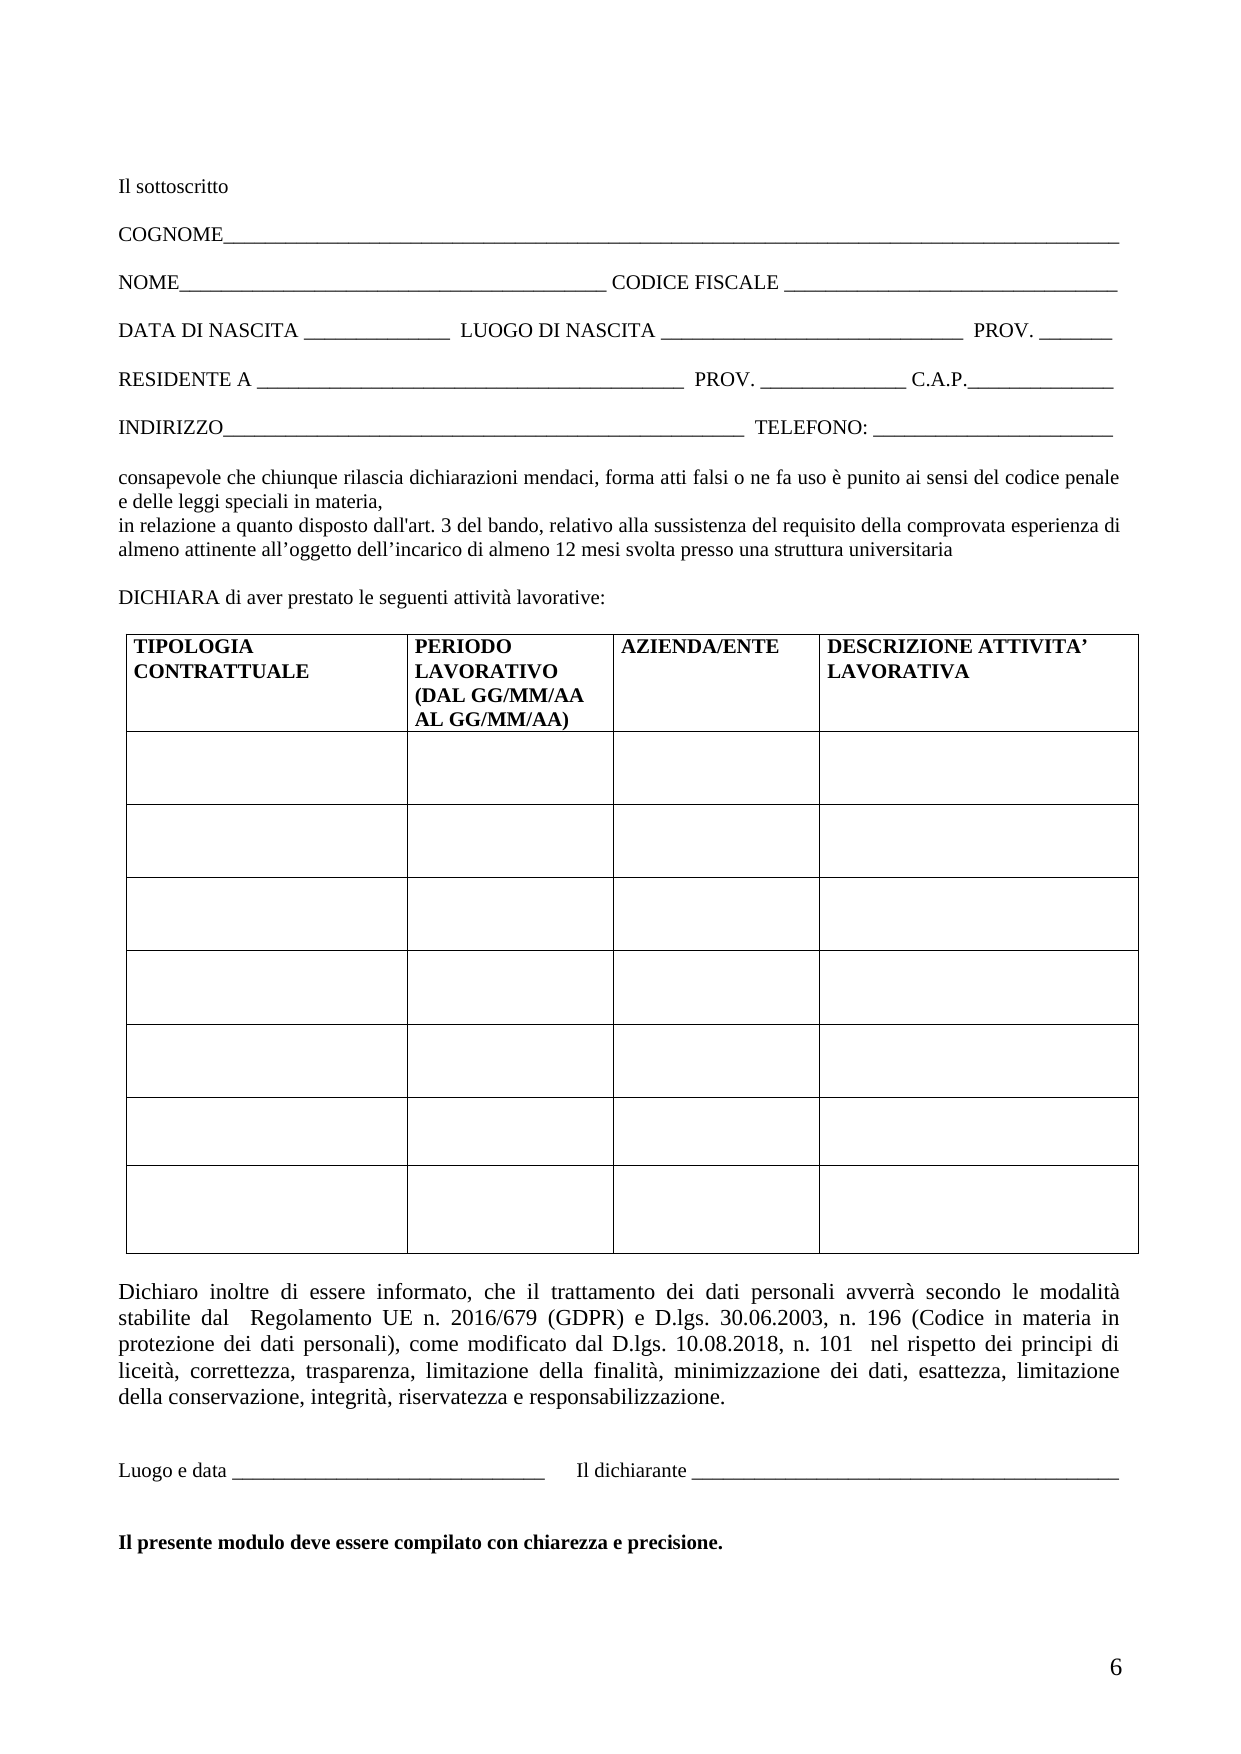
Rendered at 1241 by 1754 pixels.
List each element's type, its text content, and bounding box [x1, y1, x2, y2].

table_cell [614, 732, 819, 804]
table_cell [820, 1025, 1138, 1097]
text Luogo e data ______________________________ Il dichiarante _________________________________________ [118, 1458, 1122, 1482]
table_header PERIODO LAVORATIVO (dal GG/MM/AA AL GG/MM/AA) [408, 635, 613, 731]
text dichiara di aver prestato le seguenti attività lavorative: [118, 585, 1122, 609]
table_header AZIENDA/ENTE [614, 635, 819, 731]
text NOME_________________________________________ CODICE FISCALE ________________________________ [118, 270, 1122, 294]
table_cell [127, 805, 407, 877]
table_cell [820, 805, 1138, 877]
table_cell [408, 805, 613, 877]
table_cell [614, 805, 819, 877]
table_cell [614, 878, 819, 950]
table_cell [614, 951, 819, 1024]
table_cell [127, 878, 407, 950]
text RESIDENTE A _________________________________________ PROV. ______________ C.A.P.______________ [118, 366, 1122, 391]
table_cell [614, 1025, 819, 1097]
text Dichiaro inoltre di essere informato, che il trattamento dei dati personali avverrà secondo le modalità stabilite dal Regolamento UE n. 2016/679 (GDPR) e D.lgs. 30.06.2003, n. 196 (Codice in materia in protezione dei dati personali), come modificato dal D.lgs. 10.08.2018, n. 101 nel rispetto dei principi di liceità, correttezza, trasparenza, limitazione della finalità, minimizzazione dei dati, esattezza, limitazione della conservazione, integrità, riservatezza e responsabilizzazione. [118, 1278, 1122, 1409]
table_cell [127, 1098, 407, 1165]
table_cell [127, 1166, 407, 1253]
text Il presente modulo deve essere compilato con chiarezza e precisione. [118, 1530, 1122, 1554]
table_cell [408, 1098, 613, 1165]
text consapevole che chiunque rilascia dichiarazioni mendaci, forma atti falsi o ne fa uso è punito ai sensi del codice penale e delle leggi speciali in materia, [118, 465, 1122, 513]
text Il sottoscritto [118, 174, 1122, 198]
table_cell [127, 732, 407, 804]
table_cell [408, 878, 613, 950]
table_cell [820, 951, 1138, 1024]
table_cell [820, 878, 1138, 950]
table_cell [614, 1166, 819, 1253]
table_cell [820, 732, 1138, 804]
table_cell [408, 732, 613, 804]
table_cell [820, 1166, 1138, 1253]
text DATA DI NASCITA ______________ LUOGO DI NASCITA _____________________________ PROV. _______ [118, 318, 1122, 342]
table_cell [820, 1098, 1138, 1165]
table_header TIPOLOGIA CONTRATTUALE [127, 635, 407, 731]
text COGNOME______________________________________________________________________________________ [118, 222, 1122, 246]
table_cell [408, 1025, 613, 1097]
table_header DESCRIZIONE ATTIVITA’ LAVORATIVA [820, 635, 1138, 731]
table_cell [127, 951, 407, 1024]
table_cell [408, 1166, 613, 1253]
table_cell [408, 951, 613, 1024]
table_cell [614, 1098, 819, 1165]
text in relazione a quanto disposto dall'art. 3 del bando, relativo alla sussistenza del requisito della comprovata esperienza di almeno attinente all’oggetto dell’incarico di almeno 12 mesi svolta presso una struttura universitaria [118, 513, 1122, 561]
text INDIRIZZO__________________________________________________ TELEFONO: _______________________ [118, 414, 1122, 439]
table_cell [127, 1025, 407, 1097]
